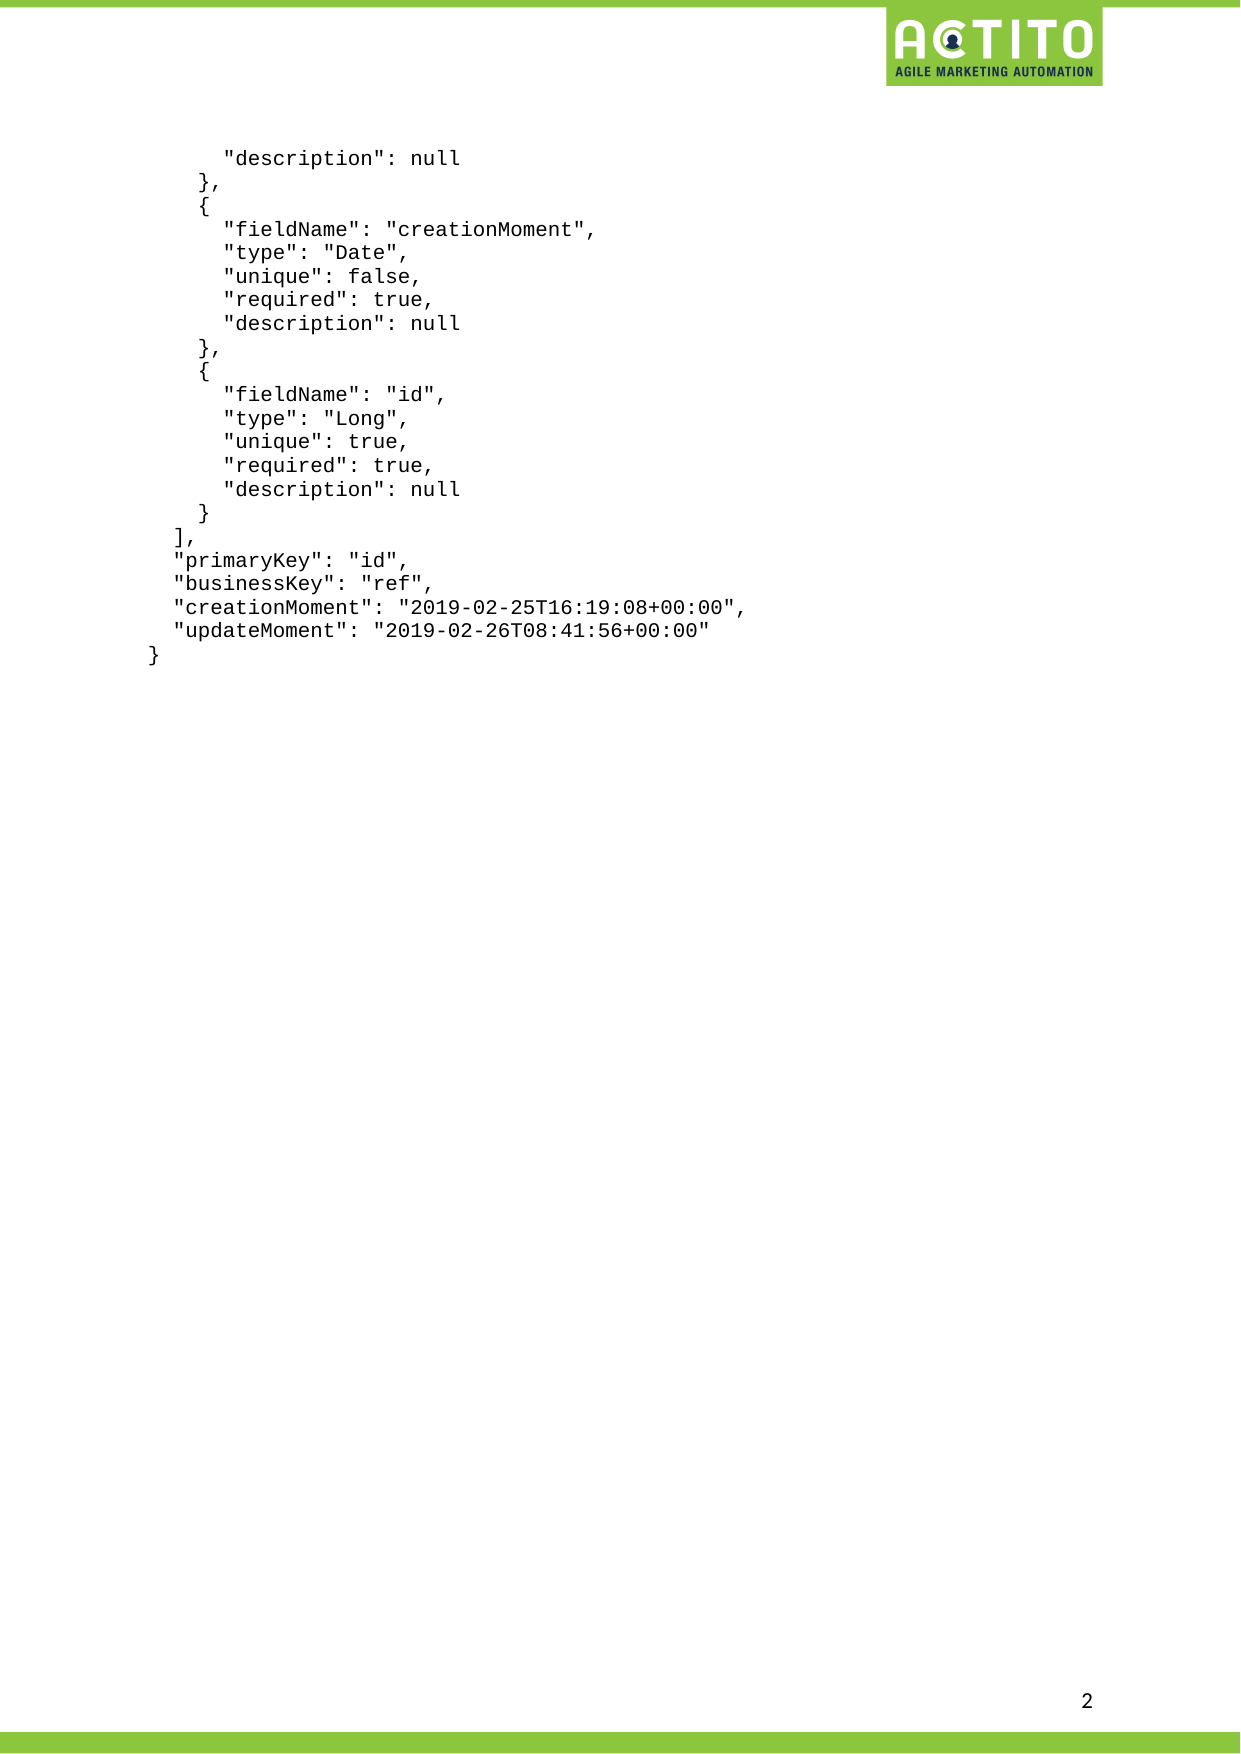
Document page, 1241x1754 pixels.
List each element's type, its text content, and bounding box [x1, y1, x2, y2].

text "unique": false, [148, 266, 1093, 289]
text }, [148, 337, 1093, 360]
text } [148, 502, 1093, 526]
text "description": null [148, 148, 1093, 171]
text "unique": true, [148, 431, 1093, 455]
text { [148, 360, 1093, 384]
text "primaryKey": "id", [148, 549, 1093, 573]
picture [886, 8, 1103, 86]
text "creationMoment": "2019-02-25T16:19:08+00:00", [148, 597, 1093, 621]
text { [148, 195, 1093, 218]
text }, [148, 171, 1093, 195]
text "fieldName": "creationMoment", [148, 218, 1093, 242]
text "fieldName": "id", [148, 384, 1093, 408]
text "required": true, [148, 289, 1093, 313]
text ], [148, 526, 1093, 549]
text "businessKey": "ref", [148, 573, 1093, 597]
text "updateMoment": "2019-02-26T08:41:56+00:00" [148, 621, 1093, 644]
text "type": "Long", [148, 408, 1093, 431]
text "required": true, [148, 455, 1093, 479]
text "type": "Date", [148, 242, 1093, 266]
text "description": null [148, 479, 1093, 502]
text } [148, 644, 1093, 668]
text "description": null [148, 313, 1093, 337]
